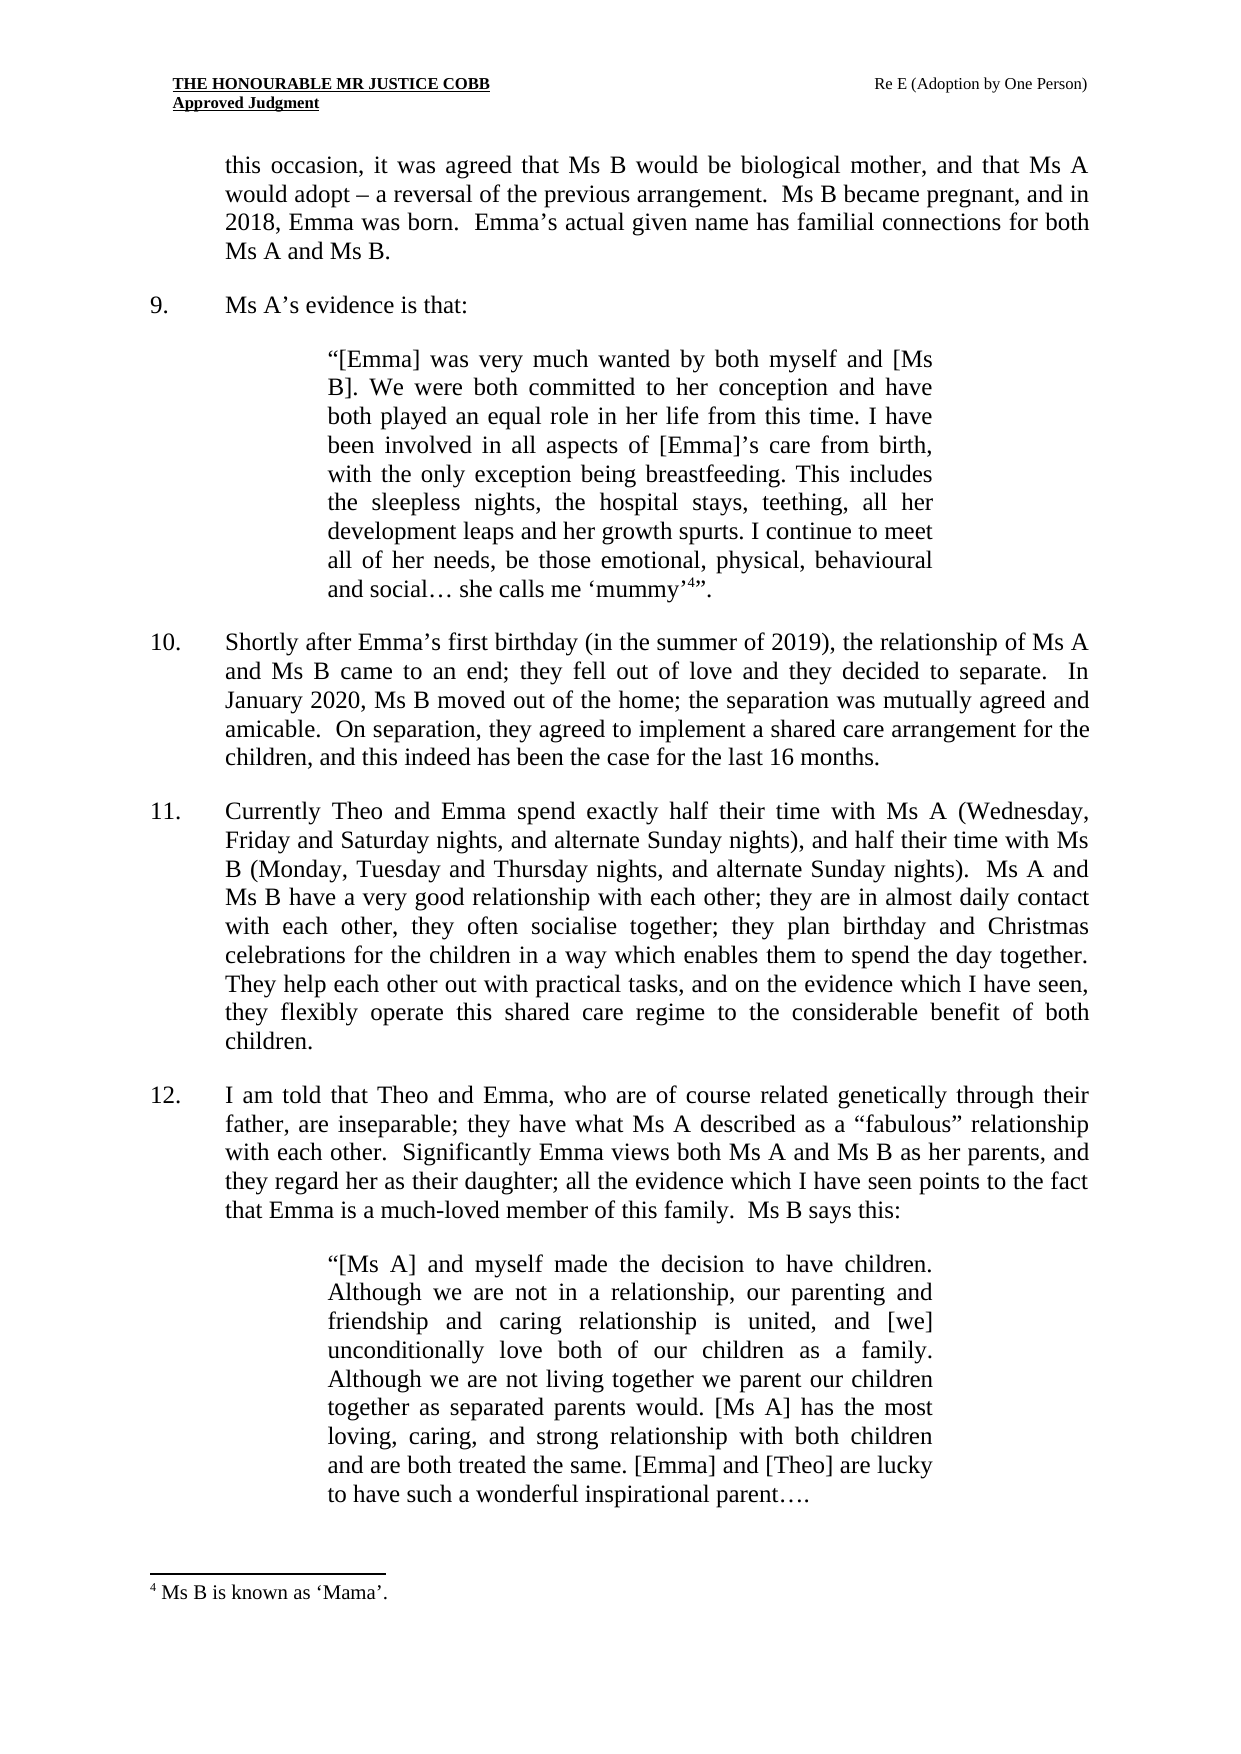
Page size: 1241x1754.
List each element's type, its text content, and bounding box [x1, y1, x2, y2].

text Currently Theo and Emma spend exactly half their time with Ms A (Wednesday, Friday and Saturday nights, and alternate Sunday nights), and half their time with Ms B (Monday, Tuesday and Thursday nights, and alternate Sunday nights). Ms A and Ms B have a very good relationship with each other; they are in almost daily contact with each other, they often socialise together; they plan birthday and Christmas celebrations for the children in a way which enables them to spend the day together. They help each other out with practical tasks, and on the evidence which I have seen, they flexibly operate this shared care regime to the considerable benefit of both children. [150, 796, 1090, 1055]
text Shortly after Emma’s first birthday (in the summer of 2019), the relationship of Ms A and Ms B came to an end; they fell out of love and they decided to separate. In January 2020, Ms B moved out of the home; the separation was mutually agreed and amicable. On separation, they agreed to implement a shared care arrangement for the children, and this indeed has been the case for the last 16 months. [150, 627, 1090, 771]
text I am told that Theo and Emma, who are of course related genetically through their father, are inseparable; they have what Ms A described as a “fabulous” relationship with each other. Significantly Emma views both Ms A and Ms B as her parents, and they regard her as their daughter; all the evidence which I have seen points to the fact that Emma is a much-loved member of this family. Ms B says this: [150, 1080, 1090, 1224]
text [150, 150, 1090, 265]
list “[Emma] was very much wanted by both myself and [Ms B]. We were both committed to her conception and have both played an equal role in her life from this time. I have been involved in all aspects of [Emma]’s care from birth, with the only exception being breastfeeding. This includes the sleepless nights, the hospital stays, teething, all her development leaps and her growth spurts. I continue to meet all of her needs, be those emotional, physical, behavioural and social… she calls me ‘mummy’”. [327, 344, 933, 602]
list “[Ms A] and myself made the decision to have children. Although we are not in a relationship, our parenting and friendship and caring relationship is united, and [we] unconditionally love both of our children as a family. Although we are not living together we parent our children together as separated parents would. [Ms A] has the most loving, caring, and strong relationship with both children and are both treated the same. [Emma] and [Theo] are lucky to have such a wonderful inspirational parent…. [327, 1249, 933, 1507]
text Ms A’s evidence is that: [150, 290, 1090, 319]
